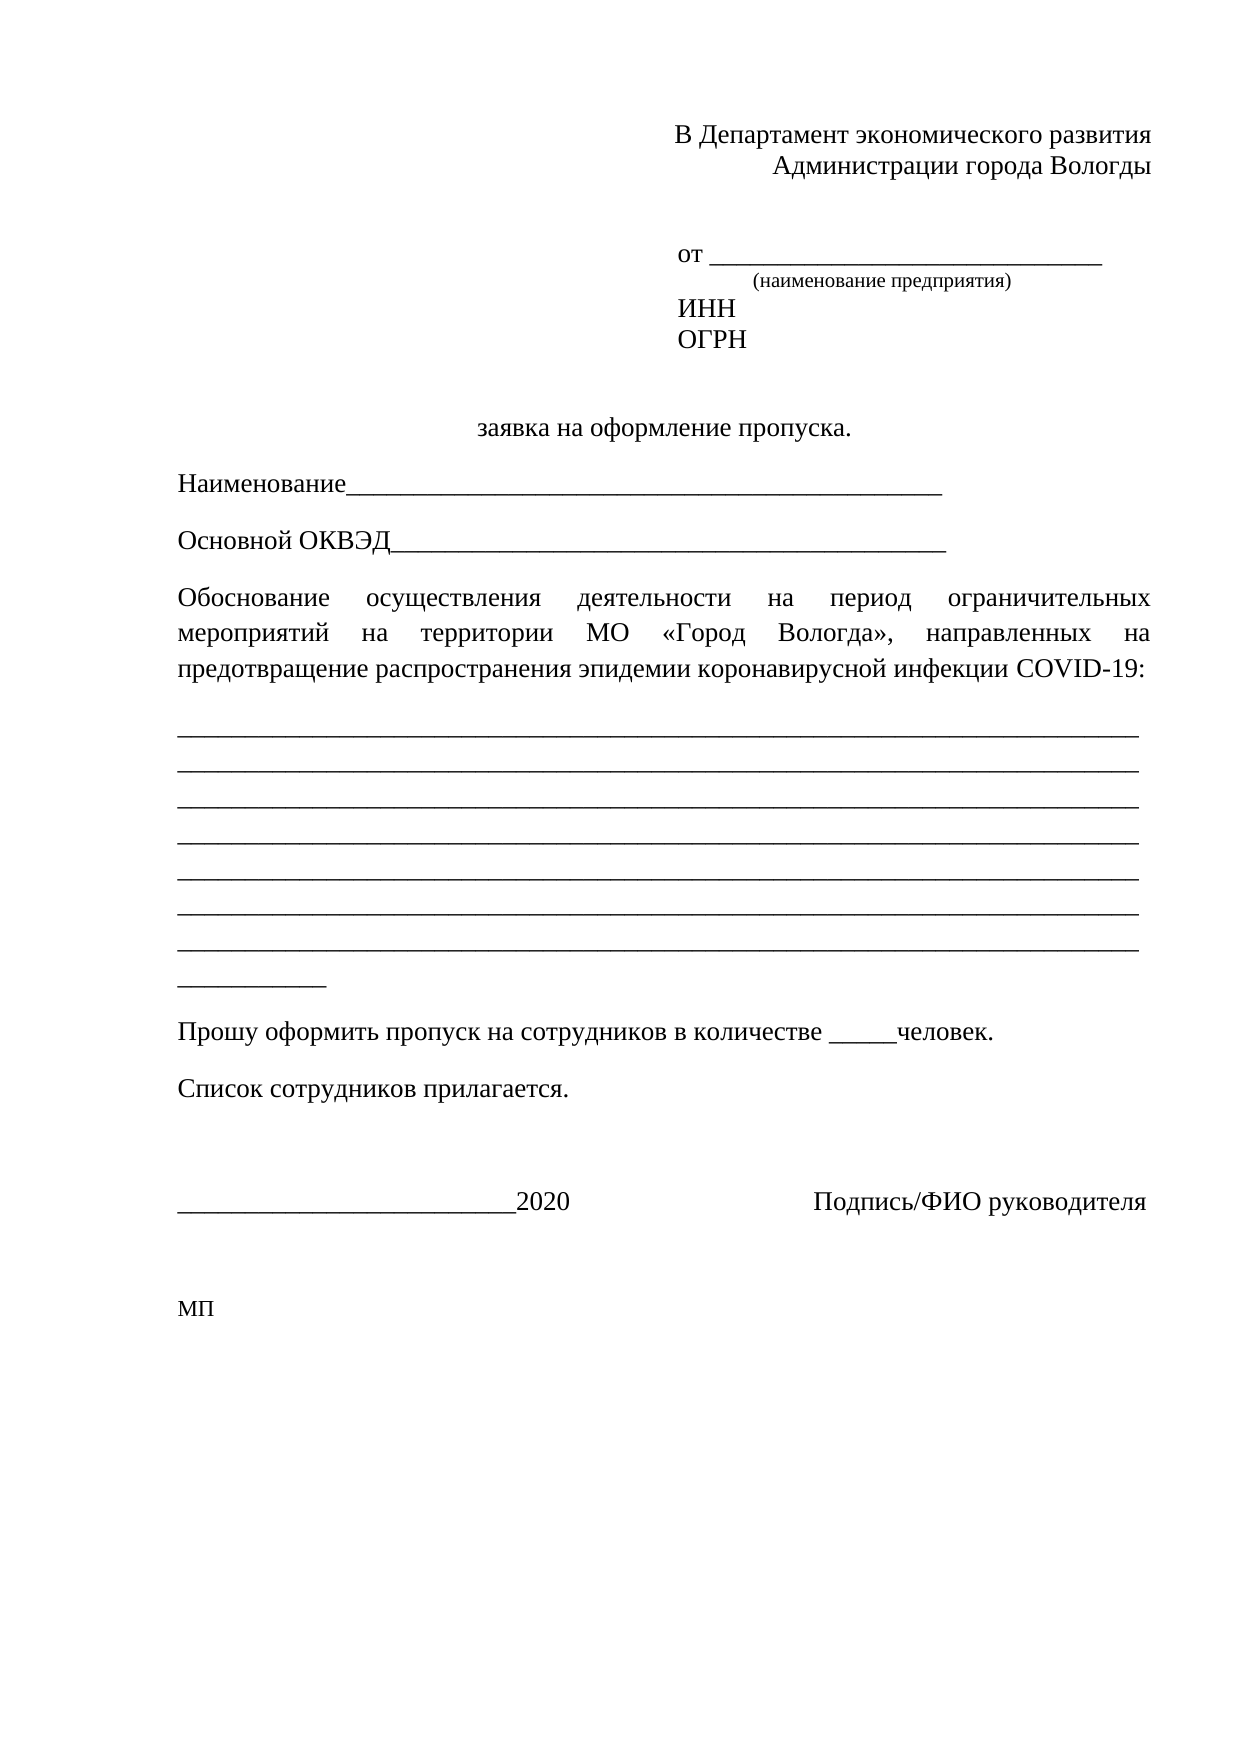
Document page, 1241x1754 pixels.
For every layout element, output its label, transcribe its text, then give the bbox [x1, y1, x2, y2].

text Наименование____________________________________________ [177, 468, 1152, 499]
text ОГРН [177, 323, 1152, 354]
text ____________________________________________________________________________________________________________________________________________________________________________________________________________________________________________________________________________________________________________________________________________________________________________________________________________________________________________________________________________________________________________________________ [177, 709, 1152, 990]
text Обоснование осуществления деятельности на период ограничительных мероприятий на территории МО «Город Вологда», направленных на предотвращение распространения эпидемии коронавирусной инфекции COVID-19: [177, 581, 1152, 683]
text _________________________2020 Подпись/ФИО руководителя [177, 1185, 1152, 1216]
text Основной ОКВЭД_________________________________________ [177, 524, 1152, 555]
text (наименование предприятия) [177, 268, 1152, 292]
text от _____________________________ [177, 237, 1152, 268]
text Администрации города Вологды [177, 149, 1152, 180]
text Список сотрудников прилагается. [177, 1072, 1152, 1103]
text заявка на оформление пропуска. [177, 411, 1152, 442]
text ИНН [177, 292, 1152, 323]
text В Департамент экономического развития [177, 118, 1152, 149]
text Прошу оформить пропуск на сотрудников в количестве _____человек. [177, 1015, 1152, 1047]
text МП [177, 1295, 1152, 1321]
